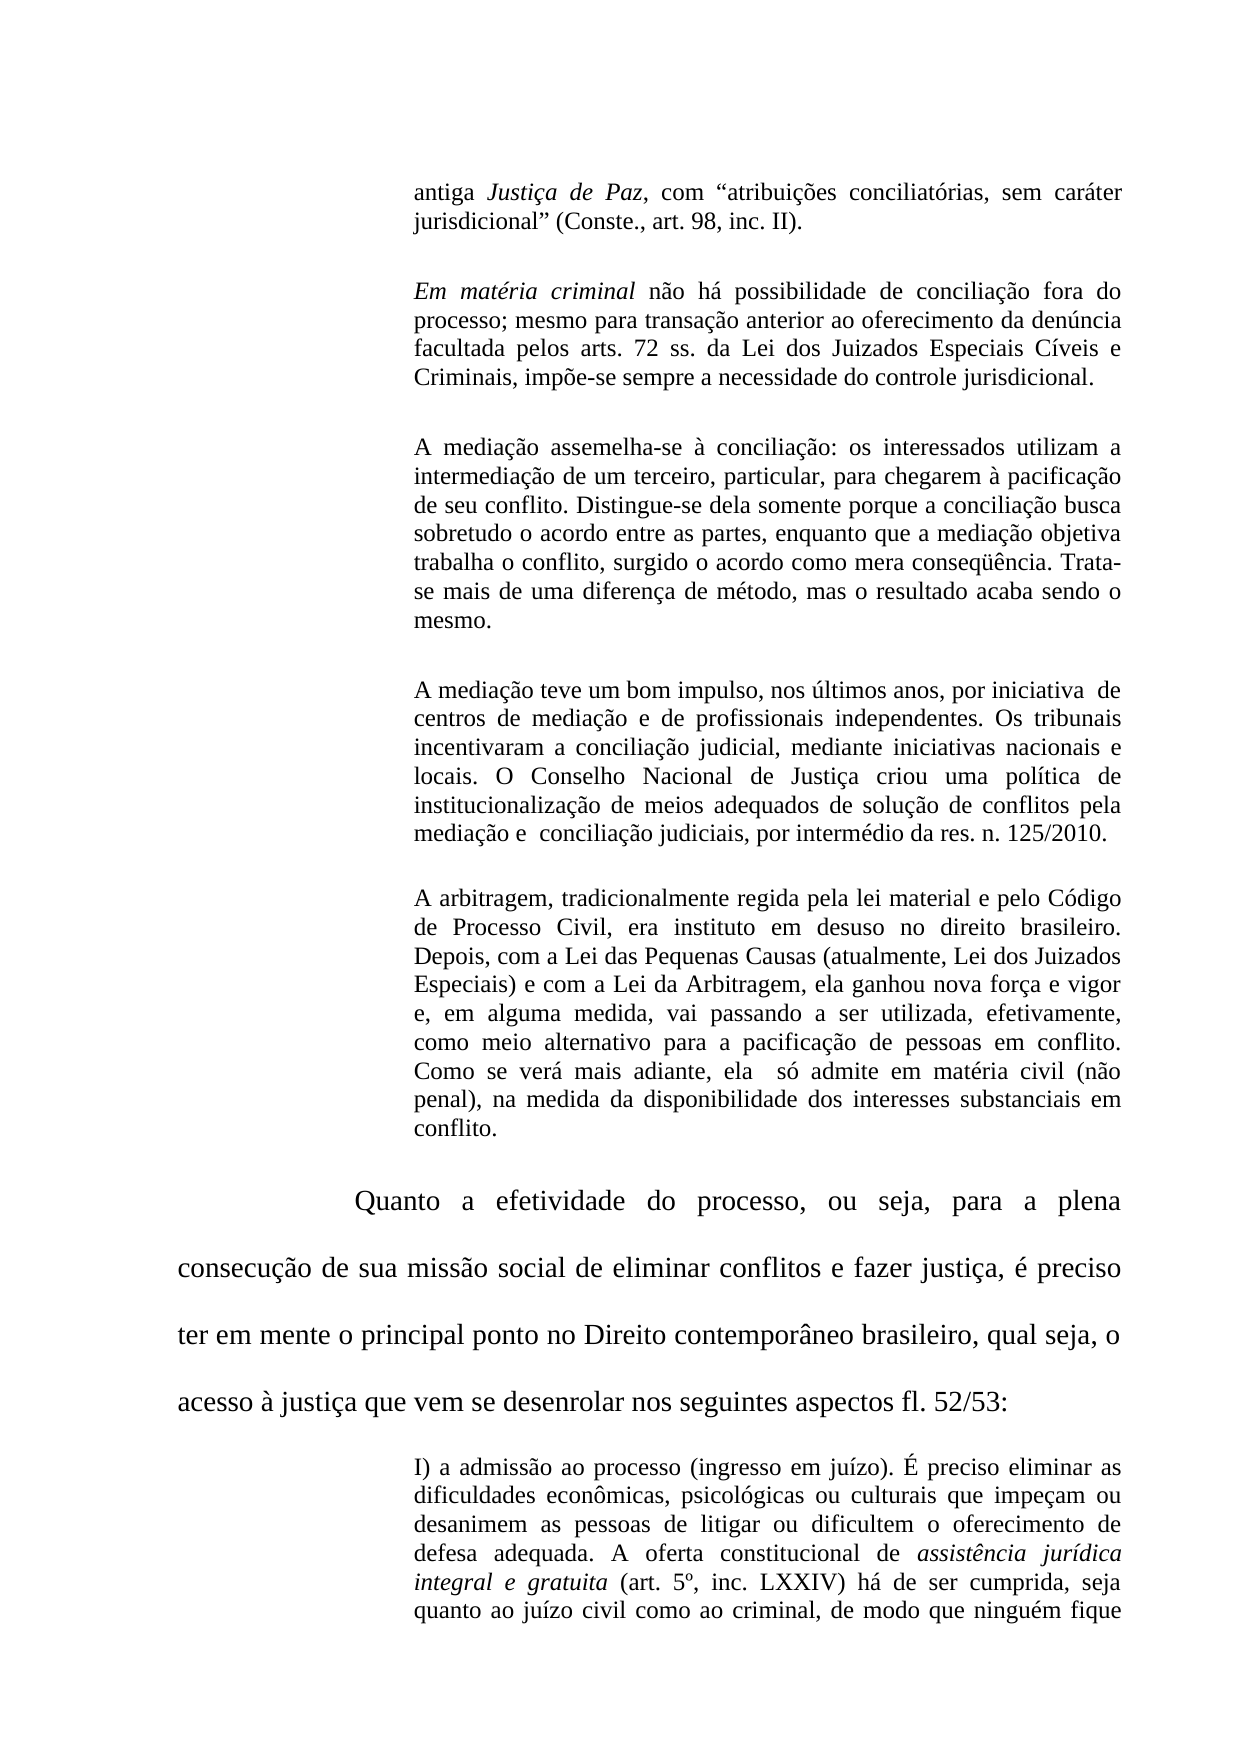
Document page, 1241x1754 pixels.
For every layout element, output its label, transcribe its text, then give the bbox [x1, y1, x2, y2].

text A mediação assemelha-se à conciliação: os interessados utilizam a intermediação de um terceiro, particular, para chegarem à pacificação de seu conflito. Distingue-se dela somente porque a conciliação busca sobretudo o acordo entre as partes, enquanto que a mediação objetiva trabalha o conflito, surgido o acordo como mera conseqüência. Trata-se mais de uma diferença de método, mas o resultado acaba sendo o mesmo. [413, 432, 1122, 633]
text Em matéria criminal não há possibilidade de conciliação fora do processo; mesmo para transação anterior ao oferecimento da denúncia facultada pelos arts. 72 ss. da Lei dos Juizados Especiais Cíveis e Criminais, impõe-se sempre a necessidade do controle jurisdicional. [413, 276, 1122, 391]
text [413, 177, 1122, 235]
text A arbitragem, tradicionalmente regida pela lei material e pelo Código de Processo Civil, era instituto em desuso no direito brasileiro. Depois, com a Lei das Pequenas Causas (atualmente, Lei dos Juizados Especiais) e com a Lei da Arbitragem, ela ganhou nova força e vigor e, em alguma medida, vai passando a ser utilizada, efetivamente, como meio alternativo para a pacificação de pessoas em conflito. Como se verá mais adiante, ela só admite em matéria civil (não penal), na medida da disponibilidade dos interesses substanciais em conflito. [413, 883, 1122, 1142]
text A mediação teve um bom impulso, nos últimos anos, por iniciativa de centros de mediação e de profissionais independentes. Os tribunais incentivaram a conciliação judicial, mediante iniciativas nacionais e locais. O Conselho Nacional de Justiça criou uma política de institucionalização de meios adequados de solução de conflitos pela mediação e conciliação judiciais, por intermédio da res. n. 125/2010. [413, 675, 1122, 847]
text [413, 1452, 1122, 1624]
text Quanto a efetividade do processo, ou seja, para a plena consecução de sua missão social de eliminar conflitos e fazer justiça, é preciso ter em mente o principal ponto no Direito contemporâneo brasileiro, qual seja, o acesso à justiça que vem se desenrolar nos seguintes aspectos fl. 52/53: [177, 1183, 1122, 1418]
